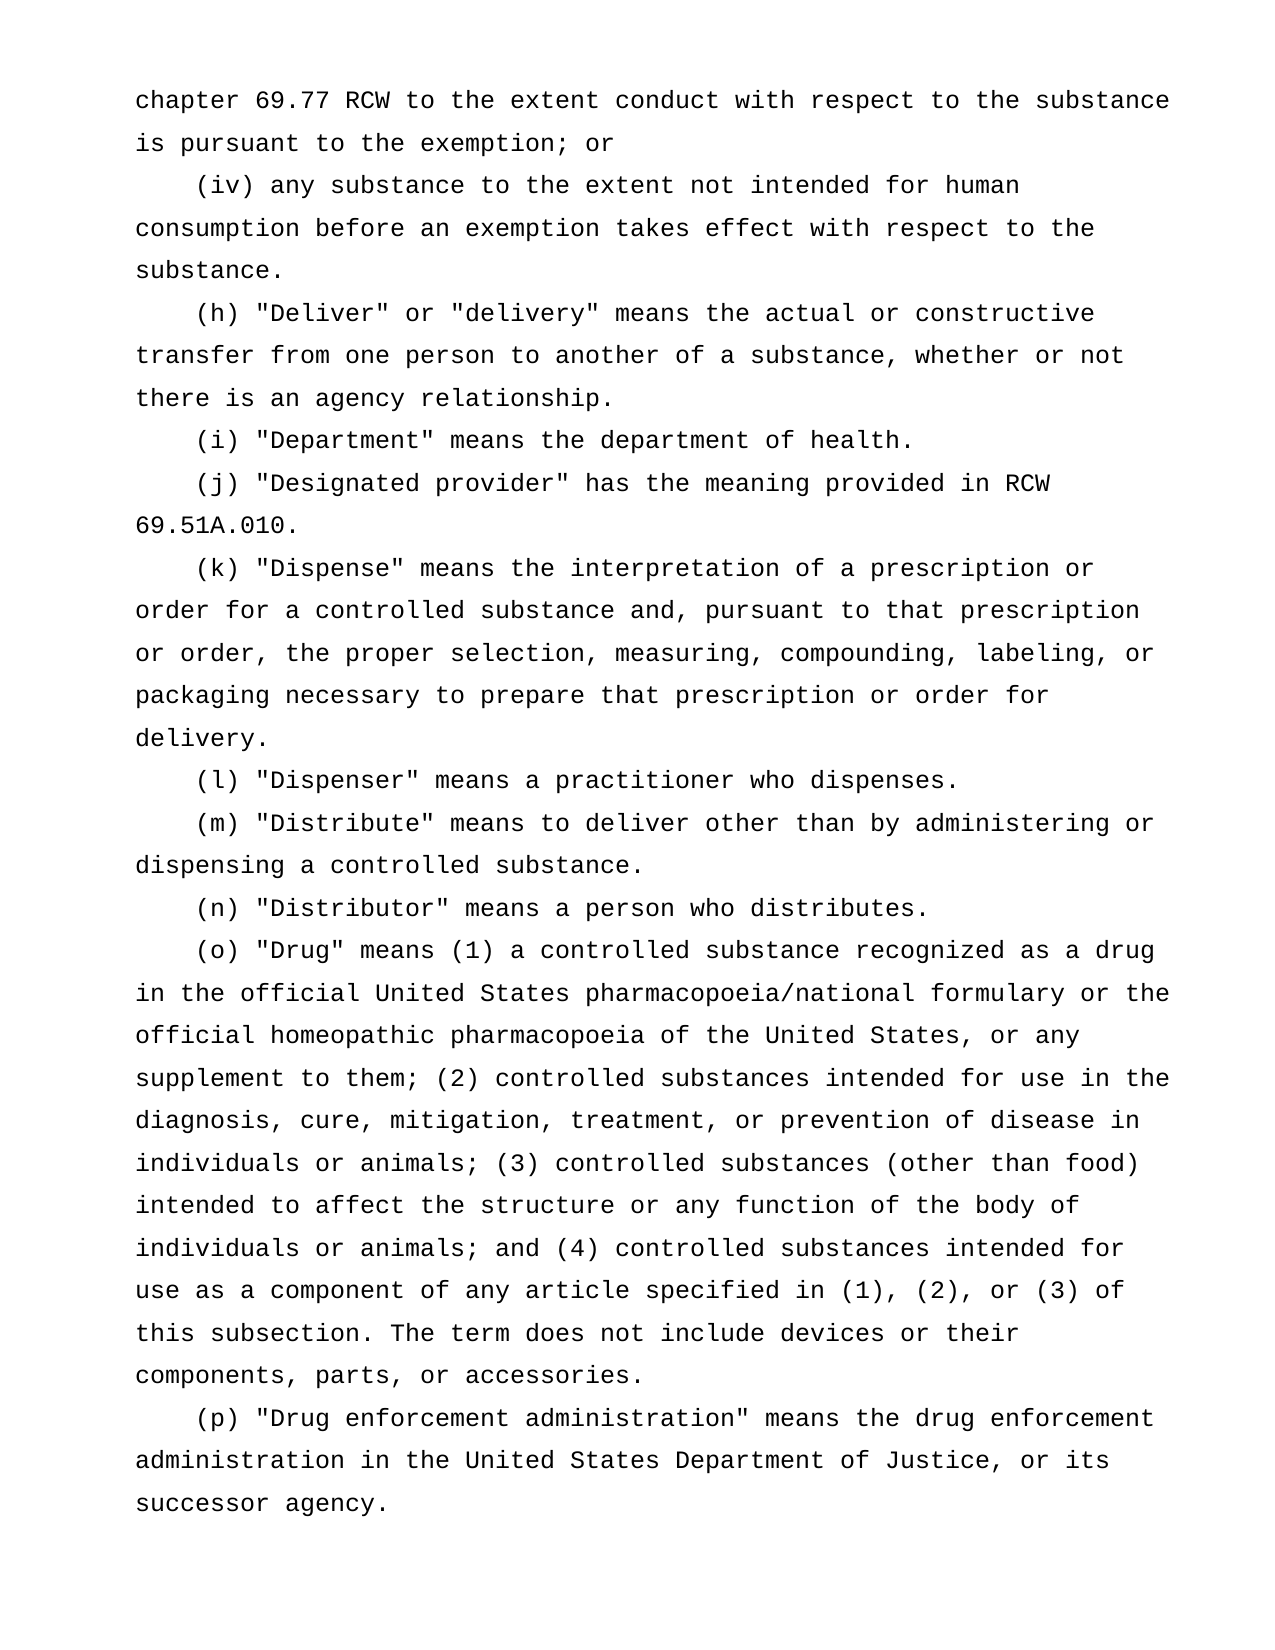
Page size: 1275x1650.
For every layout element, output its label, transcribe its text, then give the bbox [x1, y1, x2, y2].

text (l) "Dispenser" means a practitioner who dispenses. [135, 755, 1170, 797]
text (o) "Drug" means (1) a controlled substance recognized as a drug in the official United States pharmacopoeia/national formulary or the official homeopathic pharmacopoeia of the United States, or any supplement to them; (2) controlled substances intended for use in the diagnosis, cure, mitigation, treatment, or prevention of disease in individuals or animals; (3) controlled substances (other than food) intended to affect the structure or any function of the body of individuals or animals; and (4) controlled substances intended for use as a component of any article specified in (1), (2), or (3) of this subsection. The term does not include devices or their components, parts, or accessories. [135, 925, 1170, 1392]
text (m) "Distribute" means to deliver other than by administering or dispensing a controlled substance. [135, 797, 1170, 882]
text (k) "Dispense" means the interpretation of a prescription or order for a controlled substance and, pursuant to that prescription or order, the proper selection, measuring, compounding, labeling, or packaging necessary to prepare that prescription or order for delivery. [135, 542, 1170, 755]
text (iv) any substance to the extent not intended for human consumption before an exemption takes effect with respect to the substance. [135, 160, 1170, 287]
text (h) "Deliver" or "delivery" means the actual or constructive transfer from one person to another of a substance, whether or not there is an agency relationship. [135, 287, 1170, 415]
text (n) "Distributor" means a person who distributes. [135, 882, 1170, 925]
text (i) "Department" means the department of health. [135, 415, 1170, 457]
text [135, 75, 1170, 160]
text (p) "Drug enforcement administration" means the drug enforcement administration in the United States Department of Justice, or its successor agency. [135, 1392, 1170, 1520]
text (j) "Designated provider" has the meaning provided in RCW 69.51A.010. [135, 457, 1170, 542]
